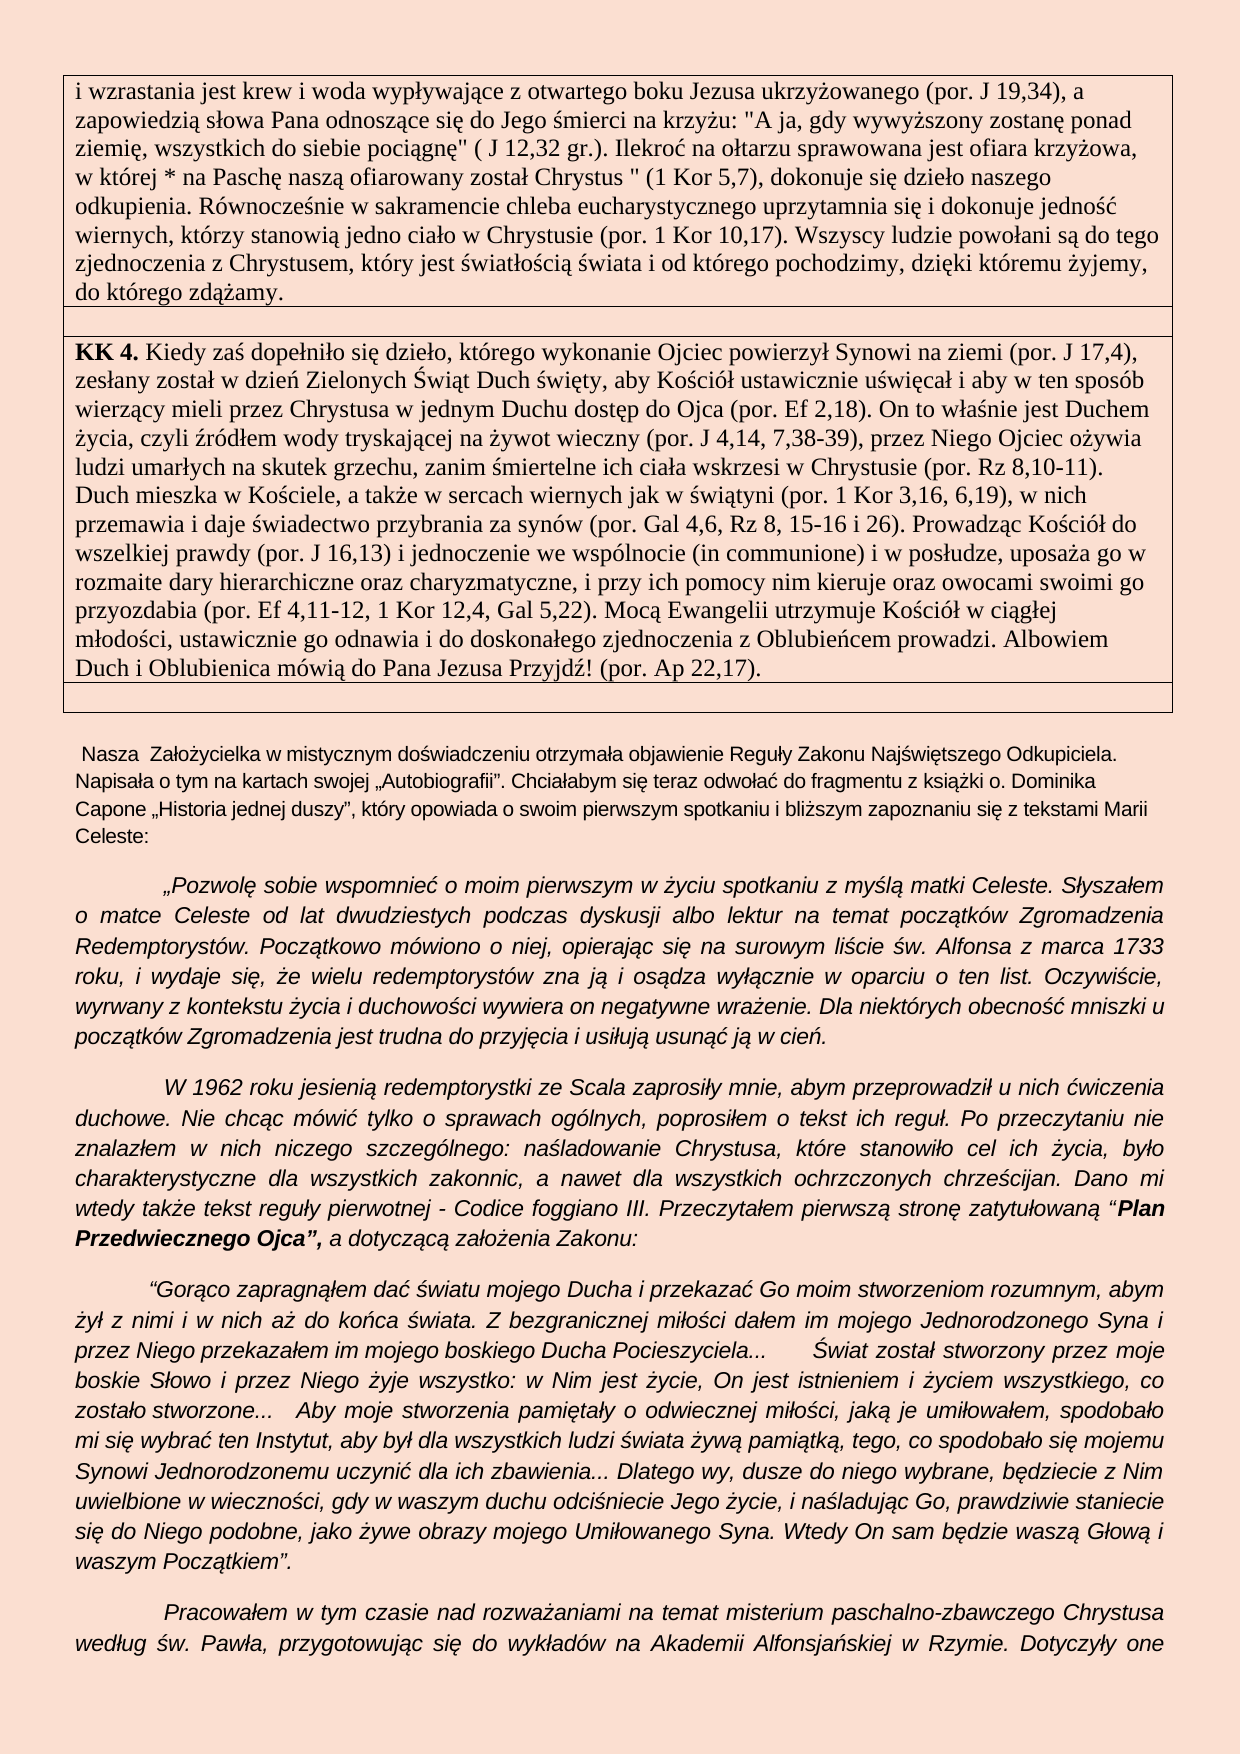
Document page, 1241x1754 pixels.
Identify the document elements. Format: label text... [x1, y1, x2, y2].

table_cell [64, 307, 1172, 336]
table_cell KK 4. Kiedy zaś dopełniło się dzieło, którego wykonanie Ojciec powierzył Synowi na ziemi (por. J 17,4), zesłany został w dzień Zielonych Świąt Duch święty, aby Kościół ustawicznie uświęcał i aby w ten sposób wierzący mieli przez Chrystusa w jednym Duchu dostęp do Ojca (por. Ef 2,18). On to właśnie jest Duchem życia, czyli źródłem wody tryskającej na żywot wieczny (por. J 4,14, 7,38-39), przez Niego Ojciec ożywia ludzi umarłych na skutek grzechu, zanim śmiertelne ich ciała wskrzesi w Chrystusie (por. Rz 8,10-11). Duch mieszka w Kościele, a także w sercach wiernych jak w świątyni (por. 1 Kor 3,16, 6,19), w nich przemawia i daje świadectwo przybrania za synów (por. Gal 4,6, Rz 8, 15-16 i 26). Prowadząc Kościół do wszelkiej prawdy (por. J 16,13) i jednoczenie we wspólnocie (in communione) i w posłudze, uposaża go w rozmaite dary hierarchiczne oraz charyzmatyczne, i przy ich pomocy nim kieruje oraz owocami swoimi go przyozdabia (por. Ef 4,11-12, 1 Kor 12,4, Gal 5,22). Mocą Ewangelii utrzymuje Kościół w ciągłej młodości, ustawicznie go odnawia i do doskonałego zjednoczenia z Oblubieńcem prowadzi. Albowiem Duch i Oblubienica mówią do Pana Jezusa Przyjdź! (por. Ap 22,17). [64, 337, 1172, 682]
text „Pozwolę sobie wspomnieć o moim pierwszym w życiu spotkaniu z myślą matki Celeste. Słyszałem o matce Celeste od lat dwudziestych podczas dyskusji albo lektur na temat początków Zgromadzenia Redemptorystów. Początkowo mówiono o niej, opierając się na surowym liście św. Alfonsa z marca 1733 roku, i wydaje się, że wielu redemptorystów zna ją i osądza wyłącznie w oparciu o ten list. Oczywiście, wyrwany z kontekstu życia i duchowości wywiera on negatywne wrażenie. Dla niektórych obecność mniszki u początków Zgromadzenia jest trudna do przyjęcia i usiłują usunąć ją w cień. [75, 872, 1165, 1050]
text Nasza Założycielka w mistycznym doświadczeniu otrzymała objawienie Reguły Zakonu Najświętszego Odkupiciela. Napisała o tym na kartach swojej „Autobiografii”. Chciałabym się teraz odwołać do fragmentu z książki o. Dominika Capone „Historia jednej duszy”, który opowiada o swoim pierwszym spotkaniu i bliższym zapoznaniu się z tekstami Marii Celeste: [75, 741, 1165, 848]
table_cell [64, 683, 1172, 712]
text W 1962 roku jesienią redemptorystki ze Scala zaprosiły mnie, abym przeprowadził u nich ćwiczenia duchowe. Nie chcąc mówić tylko o sprawach ogólnych, poprosiłem o tekst ich reguł. Po przeczytaniu nie znalazłem w nich niczego szczególnego: naśladowanie Chrystusa, które stanowiło cel ich życia, było charakterystyczne dla wszystkich zakonnic, a nawet dla wszystkich ochrzczonych chrześcijan. Dano mi wtedy także tekst reguły pierwotnej - Codice foggiano III. Przeczytałem pierwszą stronę zatytułowaną “Plan Przedwiecznego Ojca”, a dotyczącą założenia Zakonu: [75, 1074, 1165, 1252]
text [75, 1599, 1165, 1656]
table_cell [64, 76, 1172, 306]
text “Gorąco zapragnąłem dać światu mojego Ducha i przekazać Go moim stworzeniom rozumnym, abym żył z nimi i w nich aż do końca świata. Z bezgranicznej miłości dałem im mojego Jednorodzonego Syna i przez Niego przekazałem im mojego boskiego Ducha Pocieszyciela... Świat został stworzony przez moje boskie Słowo i przez Niego żyje wszystko: w Nim jest życie, On jest istnieniem i życiem wszystkiego, co zostało stworzone... Aby moje stworzenia pamiętały o odwiecznej miłości, jaką je umiłowałem, spodobało mi się wybrać ten Instytut, aby był dla wszystkich ludzi świata żywą pamiątką, tego, co spodobało się mojemu Synowi Jednorodzonemu uczynić dla ich zbawienia... Dlatego wy, dusze do niego wybrane, będziecie z Nim uwielbione w wieczności, gdy w waszym duchu odciśniecie Jego życie, i naśladując Go, prawdziwie staniecie się do Niego podobne, jako żywe obrazy mojego Umiłowanego Syna. Wtedy On sam będzie waszą Głową i waszym Początkiem”. [75, 1276, 1165, 1575]
